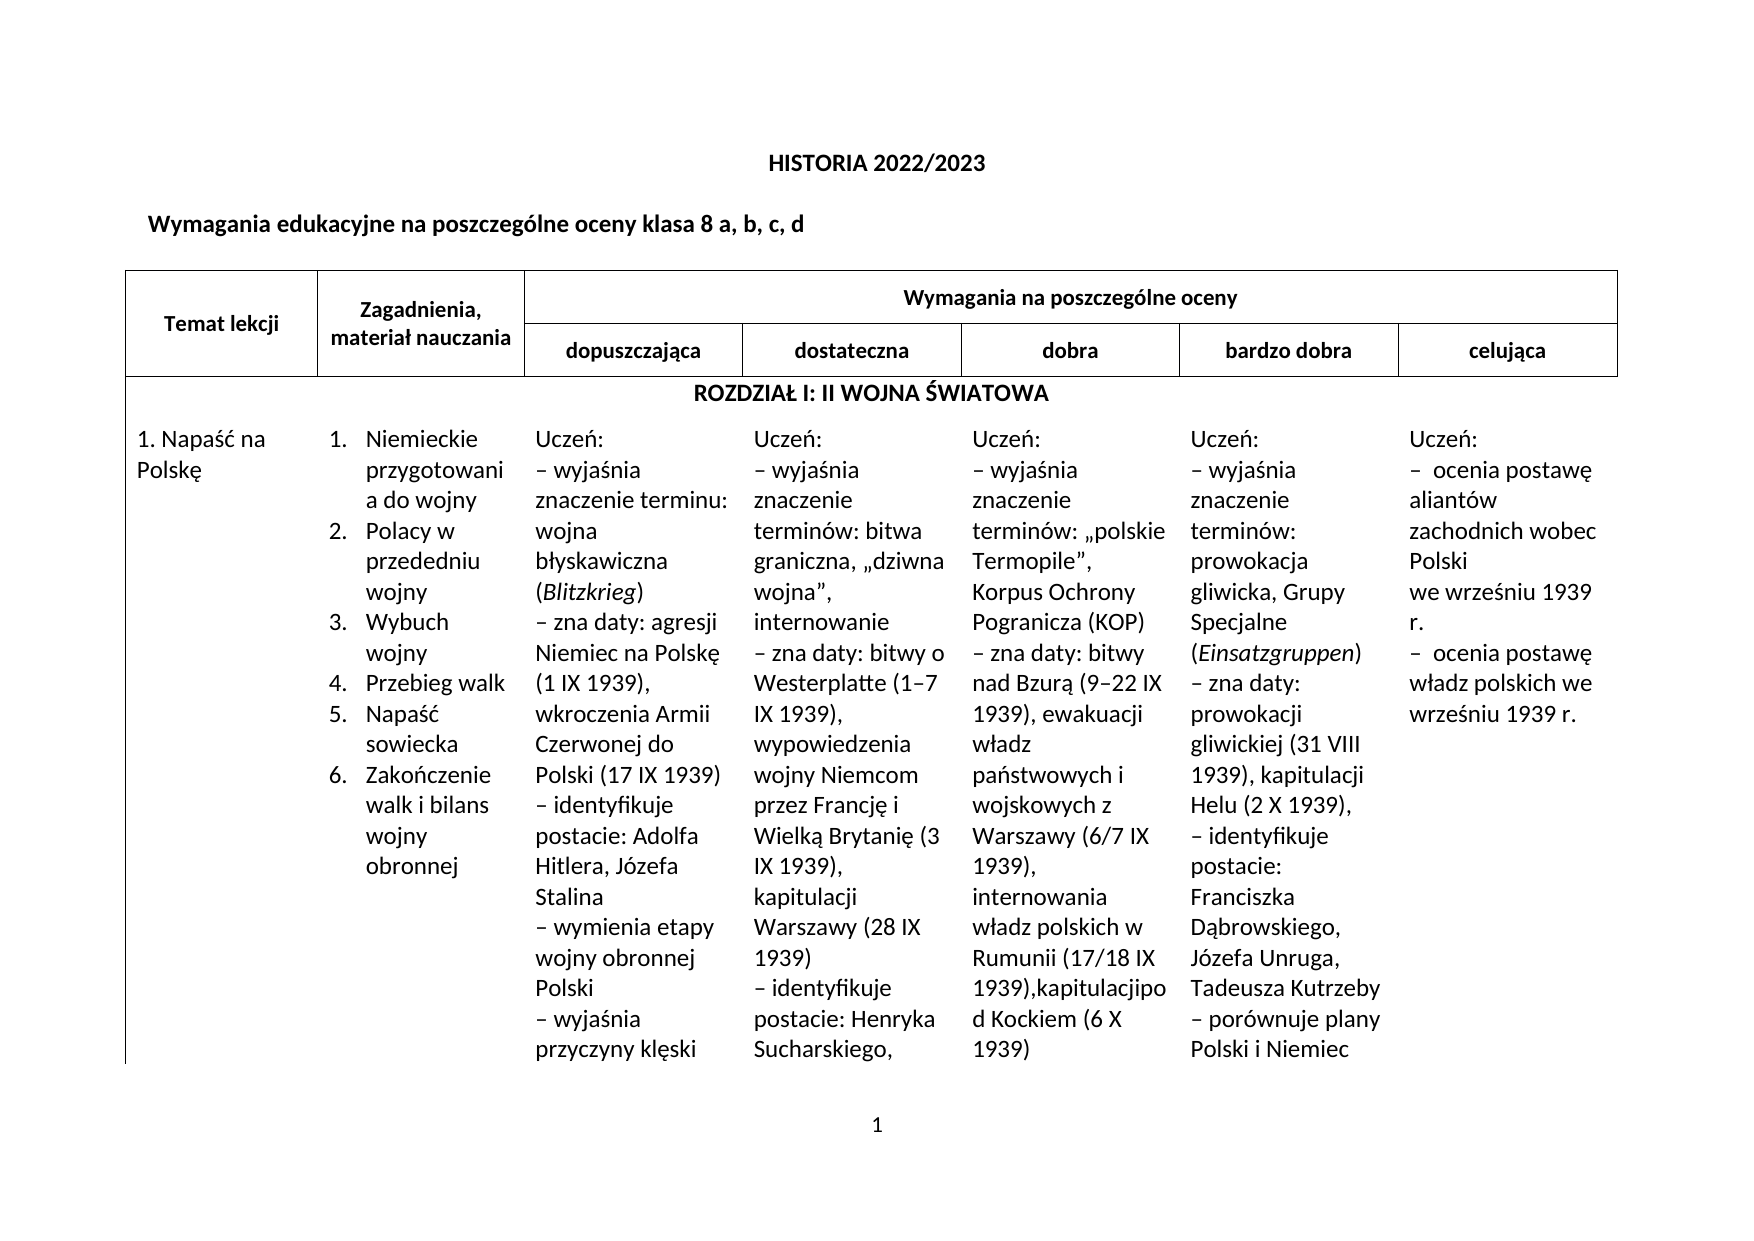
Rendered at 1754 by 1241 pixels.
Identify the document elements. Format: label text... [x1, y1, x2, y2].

table_cell 1. Napaść na Polskę [126, 423, 318, 1064]
text Wymagania edukacyjne na poszczególne oceny klasa 8 a, b, c, d [148, 209, 1606, 239]
table_cell bardzo dobra [1180, 324, 1398, 376]
text HISTORIA 2022/2023 [148, 148, 1606, 178]
table_header Zagadnienia, materiał nauczania [318, 271, 524, 376]
table_cell celująca [1399, 324, 1617, 376]
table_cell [743, 423, 961, 1064]
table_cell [1398, 423, 1617, 1064]
table_header Temat lekcji [126, 271, 317, 376]
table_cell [318, 423, 524, 1064]
table_cell dobra [962, 324, 1179, 376]
table_cell dopuszczająca [525, 324, 742, 376]
table_header Wymagania na poszczególne oceny [525, 271, 1617, 323]
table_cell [961, 423, 1180, 1064]
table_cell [1180, 423, 1398, 1064]
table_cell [524, 423, 743, 1064]
table_cell dostateczna [743, 324, 961, 376]
table_cell ROZDZIAŁ I: II WOJNA ŚWIATOWA [126, 377, 1617, 423]
